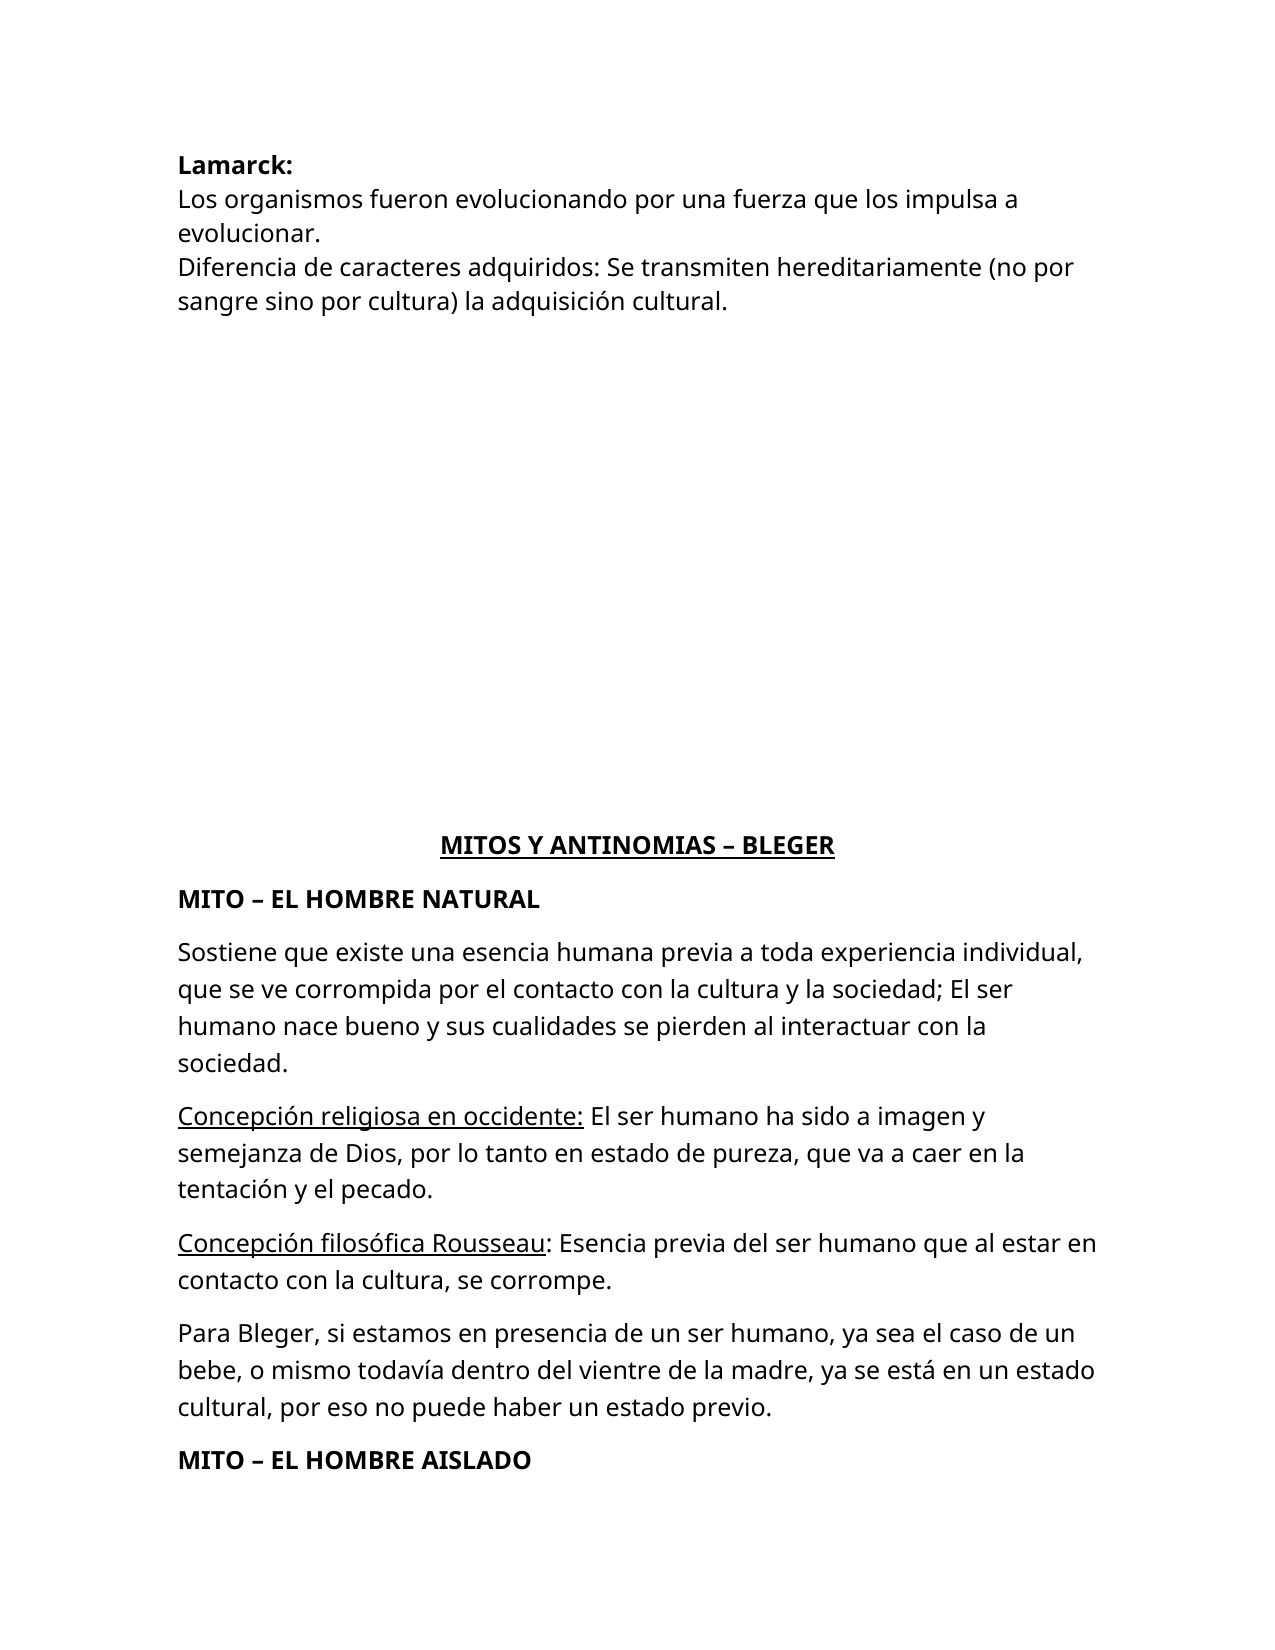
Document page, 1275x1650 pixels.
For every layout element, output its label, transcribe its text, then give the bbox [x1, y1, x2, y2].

text MITO – EL HOMBRE NATURAL [177, 881, 1098, 916]
text Para Bleger, si estamos en presencia de un ser humano, ya sea el caso de un bebe, o mismo todavía dentro del vientre de la madre, ya se está en un estado cultural, por eso no puede haber un estado previo. [177, 1316, 1098, 1423]
text Concepción religiosa en occidente: El ser humano ha sido a imagen y semejanza de Dios, por lo tanto en estado de pureza, que va a caer en la tentación y el pecado. [177, 1099, 1098, 1206]
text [177, 148, 1098, 318]
text Sostiene que existe una esencia humana previa a toda experiencia individual, que se ve corrompida por el contacto con la cultura y la sociedad; El ser humano nace bueno y sus cualidades se pierden al interactuar con la sociedad. [177, 935, 1098, 1079]
text Concepción filosófica Rousseau: Esencia previa del ser humano que al estar en contacto con la cultura, se corrompe. [177, 1226, 1098, 1296]
text MITOS Y ANTINOMIAS – BLEGER [177, 828, 1098, 862]
text MITO – EL HOMBRE AISLADO [177, 1443, 1098, 1477]
